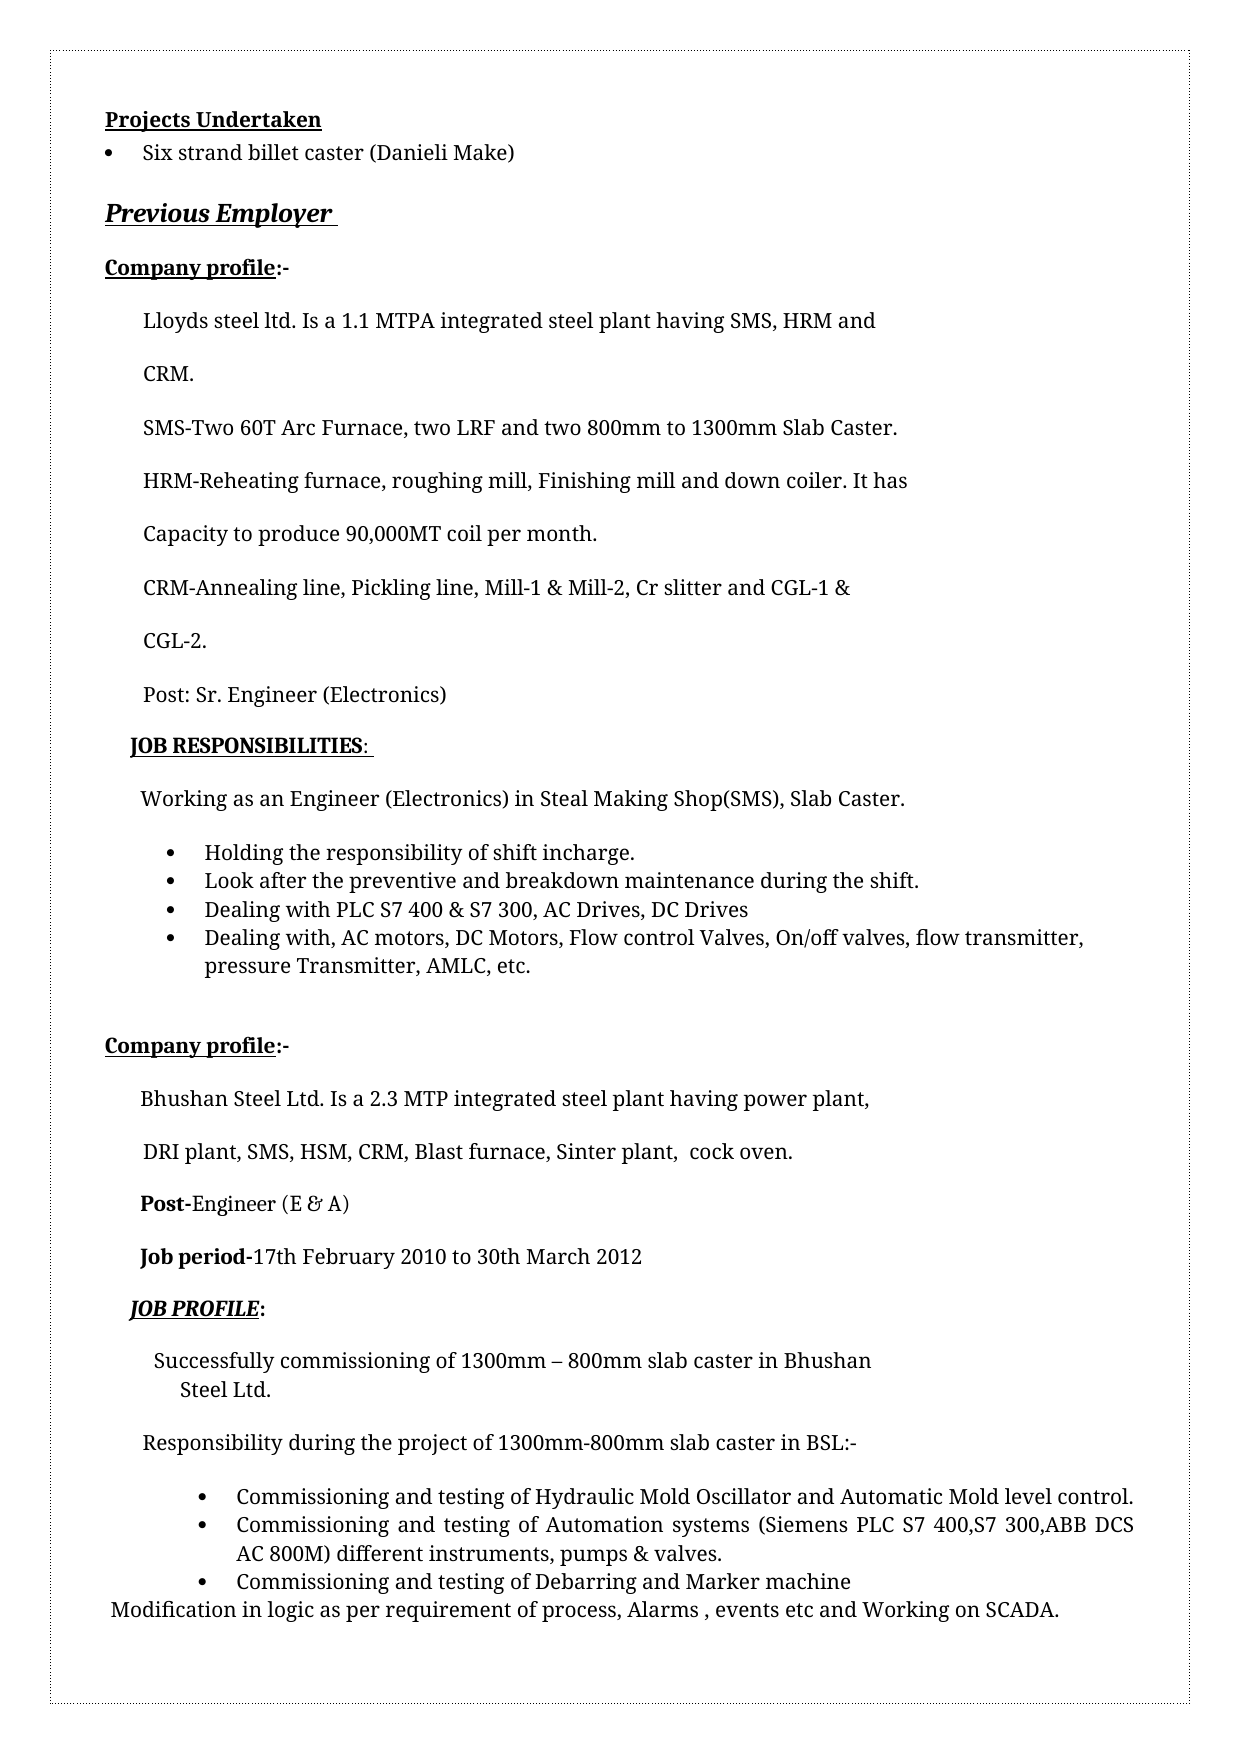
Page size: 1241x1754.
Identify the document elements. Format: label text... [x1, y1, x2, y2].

text Steel Ltd. [180, 1375, 1135, 1403]
text CGL-2. [105, 626, 1135, 655]
text Modification in logic as per requirement of process, Alarms , events etc and Working on SCADA. [105, 1596, 1135, 1624]
text Working as an Engineer (Electronics) in Steal Making Shop(SMS), Slab Caster. [105, 784, 1135, 813]
text Lloyds steel ltd. Is a 1.1 MTPA integrated steel plant having SMS, HRM and [105, 306, 1135, 334]
text SMS-Two 60T Arc Furnace, two LRF and two 800mm to 1300mm Slab Caster. [105, 413, 1135, 441]
text JOB PROFILE: [105, 1295, 1135, 1322]
text Successfully commissioning of 1300mm – 800mm slab caster in Bhushan [105, 1346, 1135, 1375]
text Post-Engineer (E & A) [105, 1191, 1135, 1217]
text CRM. [105, 359, 1135, 388]
list Commissioning and testing of Automation systems (Siemens PLC S7 400,S7 300,ABB DCS AC 800M) different instruments, pumps & valves. [199, 1510, 1135, 1567]
text Capacity to produce 90,000MT coil per month. [105, 519, 1135, 548]
text Previous Employer [105, 198, 1135, 229]
text Company profile:- [105, 255, 1135, 281]
list Six strand billet caster (Danieli Make) [105, 138, 1135, 166]
text Post: Sr. Engineer (Electronics) [105, 680, 1135, 708]
list Look after the preventive and breakdown maintenance during the shift. [167, 866, 1135, 895]
text Job period-17th February 2010 to 30th March 2012 [105, 1242, 1135, 1270]
text CRM-Annealing line, Pickling line, Mill-1 & Mill-2, Cr slitter and CGL-1 & [105, 573, 1135, 601]
text Projects Undertaken [105, 105, 1135, 133]
list Dealing with PLC S7 400 & S7 300, AC Drives, DC Drives [167, 895, 1135, 923]
list Dealing with, AC motors, DC Motors, Flow control Valves, On/off valves, flow transmitter, pressure Transmitter, AMLC, etc. [167, 923, 1135, 980]
text Responsibility during the project of 1300mm-800mm slab caster in BSL:- [142, 1428, 1135, 1457]
text DRI plant, SMS, HSM, CRM, Blast furnace, Sinter plant, cock oven. [105, 1137, 1135, 1166]
text JOB RESPONSIBILITIES: [105, 733, 1135, 760]
text Bhushan Steel Ltd. Is a 2.3 MTP integrated steel plant having power plant, [105, 1084, 1135, 1112]
text HRM-Reheating furnace, roughing mill, Finishing mill and down coiler. It has [105, 466, 1135, 494]
text Company profile:- [105, 1033, 1135, 1059]
list Commissioning and testing of Debarring and Marker machine [199, 1567, 1135, 1596]
list Holding the responsibility of shift incharge. [167, 838, 1135, 866]
list Commissioning and testing of Hydraulic Mold Oscillator and Automatic Mold level control. [199, 1482, 1135, 1510]
